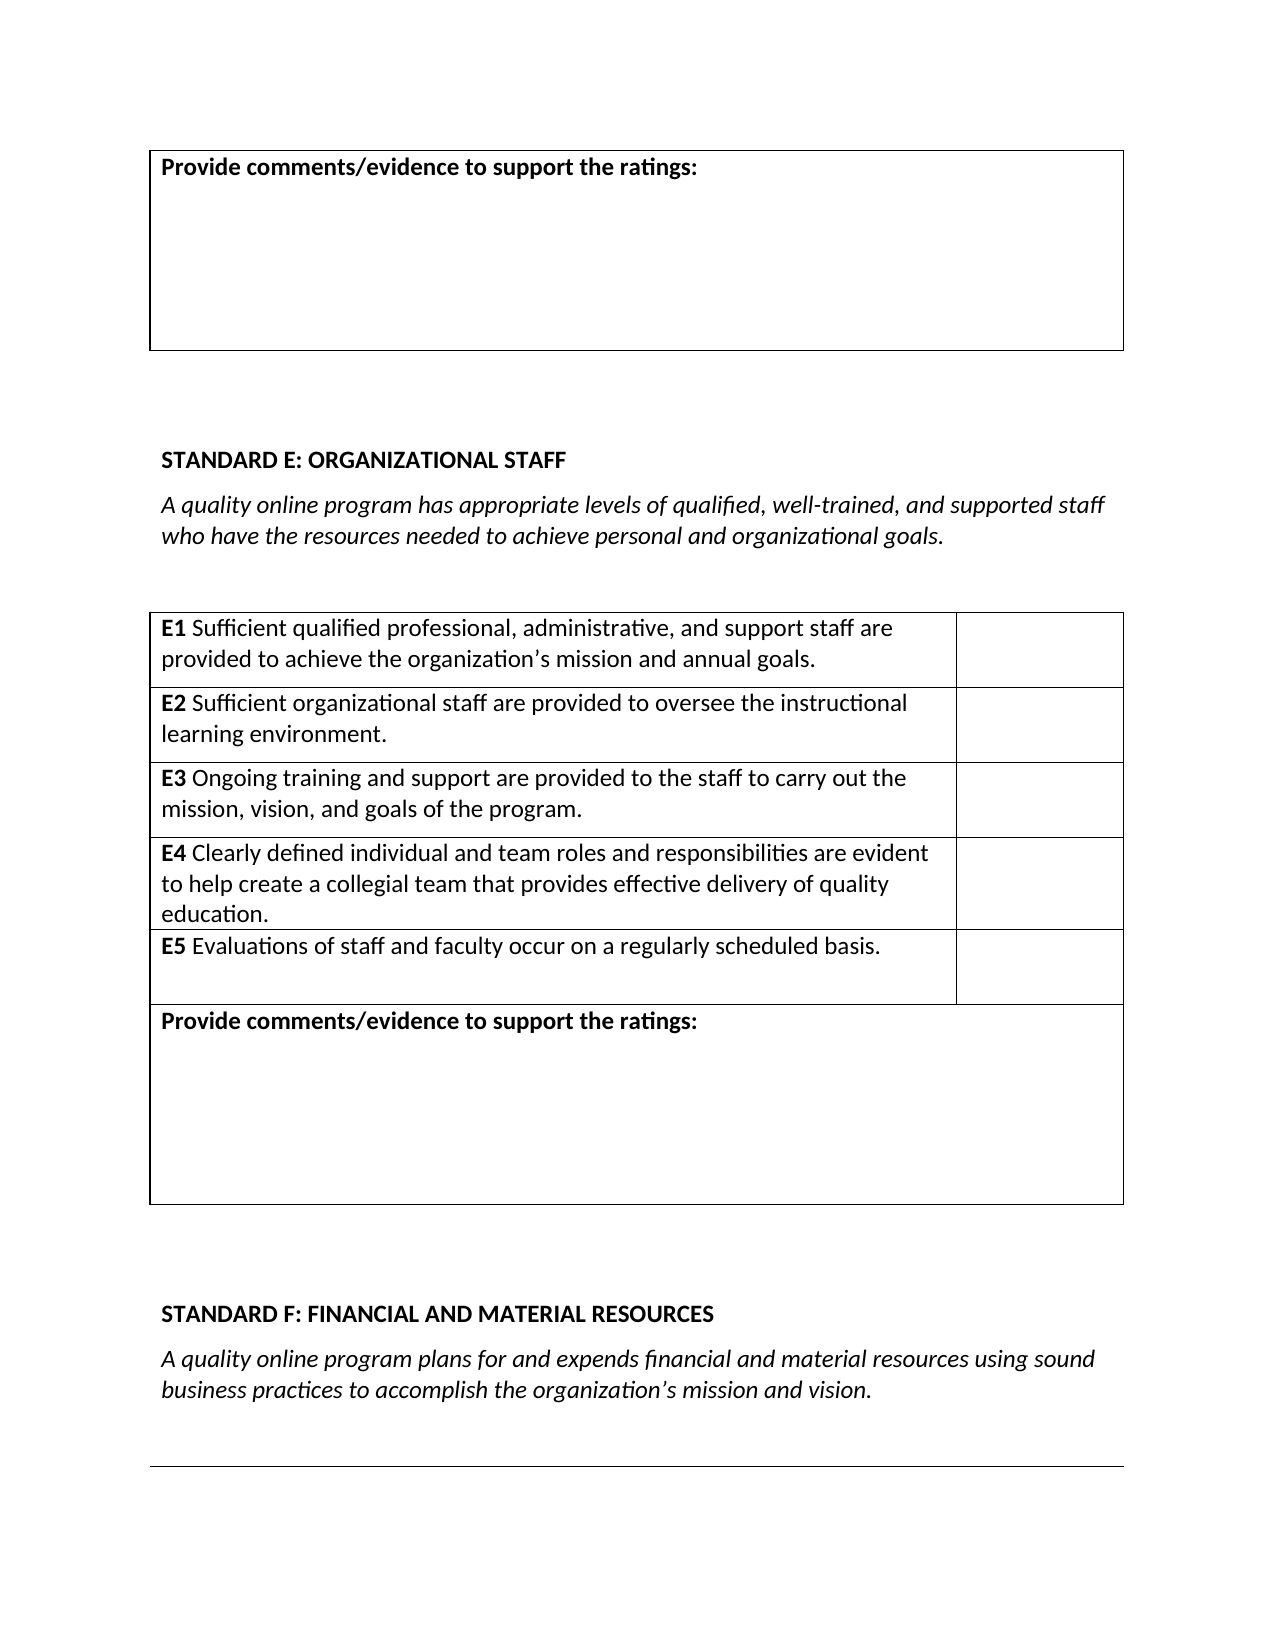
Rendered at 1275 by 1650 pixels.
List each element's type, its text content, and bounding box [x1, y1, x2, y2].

table_cell Provide comments/evidence to support the ratings: [151, 151, 1123, 350]
table_cell E3 Ongoing training and support are provided to the staff to carry out the mission, vision, and goals of the program. [151, 763, 956, 837]
table_cell E4 Clearly defined individual and team roles and responsibilities are evident to help create a collegial team that provides effective delivery of quality education. [151, 838, 956, 929]
table_cell A quality online program has appropriate levels of qualified, well-trained, and supported staff who have the resources needed to achieve personal and organizational goals. [150, 490, 1124, 612]
table_cell Provide comments/evidence to support the ratings: [151, 1005, 1123, 1204]
table_cell E5 Evaluations of staff and faculty occur on a regularly scheduled basis. [151, 930, 956, 1004]
table_cell [957, 930, 1123, 1004]
table_cell A quality online program plans for and expends financial and material resources using sound business practices to accomplish the organization’s mission and vision. [150, 1344, 1124, 1466]
table_header STANDARD F: FINANCIAL AND MATERIAL RESOURCES [150, 1299, 1124, 1344]
table_header STANDARD E: ORGANIZATIONAL STAFF [150, 445, 1124, 489]
table_cell [957, 763, 1123, 837]
table_cell [957, 688, 1123, 762]
table_cell [957, 613, 1123, 687]
table_cell E1 Sufficient qualified professional, administrative, and support staff are provided to achieve the organization’s mission and annual goals. [151, 613, 956, 687]
table_cell [957, 838, 1123, 929]
table_cell E2 Sufficient organizational staff are provided to oversee the instructional learning environment. [151, 688, 956, 762]
